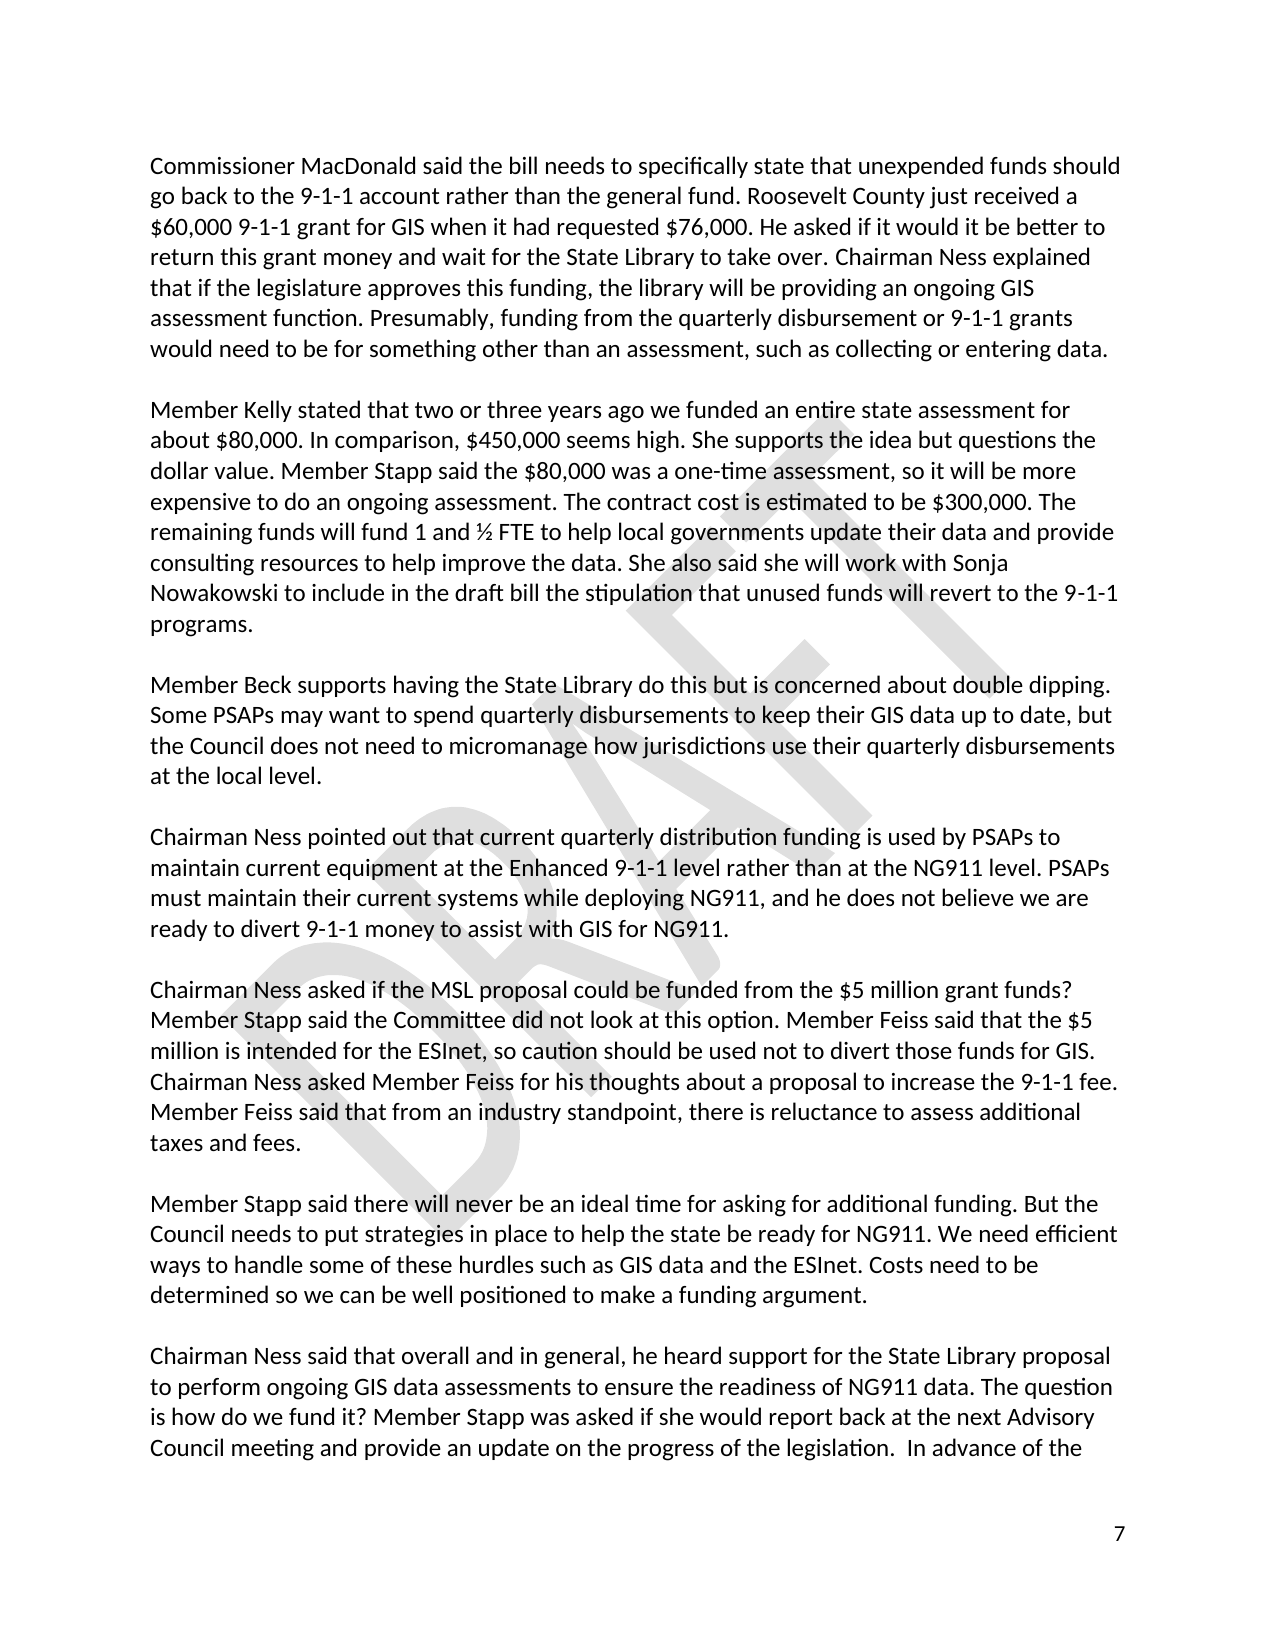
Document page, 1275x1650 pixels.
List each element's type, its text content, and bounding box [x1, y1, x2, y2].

text Commissioner MacDonald said the bill needs to specifically state that unexpended funds should go back to the 9-1-1 account rather than the general fund. Roosevelt County just received a $60,000 9-1-1 grant for GIS when it had requested $76,000. He asked if it would it be better to return this grant money and wait for the State Library to take over. Chairman Ness explained that if the legislature approves this funding, the library will be providing an ongoing GIS assessment function. Presumably, funding from the quarterly disbursement or 9-1-1 grants would need to be for something other than an assessment, such as collecting or entering data. [150, 150, 1125, 364]
text Chairman Ness asked if the MSL proposal could be funded from the $5 million grant funds? Member Stapp said the Committee did not look at this option. Member Feiss said that the $5 million is intended for the ESInet, so caution should be used not to divert those funds for GIS. Chairman Ness asked Member Feiss for his thoughts about a proposal to increase the 9-1-1 fee. Member Feiss said that from an industry standpoint, there is reluctance to assess additional taxes and fees. [150, 974, 1125, 1157]
text Member Kelly stated that two or three years ago we funded an entire state assessment for about $80,000. In comparison, $450,000 seems high. She supports the idea but questions the dollar value. Member Stapp said the $80,000 was a one-time assessment, so it will be more expensive to do an ongoing assessment. The contract cost is estimated to be $300,000. The remaining funds will fund 1 and ½ FTE to help local governments update their data and provide consulting resources to help improve the data. She also said she will work with Sonja Nowakowski to include in the draft bill the stipulation that unused funds will revert to the 9-1-1 programs. [150, 394, 1125, 638]
text Chairman Ness pointed out that current quarterly distribution funding is used by PSAPs to maintain current equipment at the Enhanced 9-1-1 level rather than at the NG911 level. PSAPs must maintain their current systems while deploying NG911, and he does not believe we are ready to divert 9-1-1 money to assist with GIS for NG911. [150, 821, 1125, 943]
text Member Beck supports having the State Library do this but is concerned about double dipping. Some PSAPs may want to spend quarterly disbursements to keep their GIS data up to date, but the Council does not need to micromanage how jurisdictions use their quarterly disbursements at the local level. [150, 669, 1125, 791]
text Member Stapp said there will never be an ideal time for asking for additional funding. But the Council needs to put strategies in place to help the state be ready for NG911. We need efficient ways to handle some of these hurdles such as GIS data and the ESInet. Costs need to be determined so we can be well positioned to make a funding argument. [150, 1188, 1125, 1310]
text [150, 1340, 1125, 1462]
